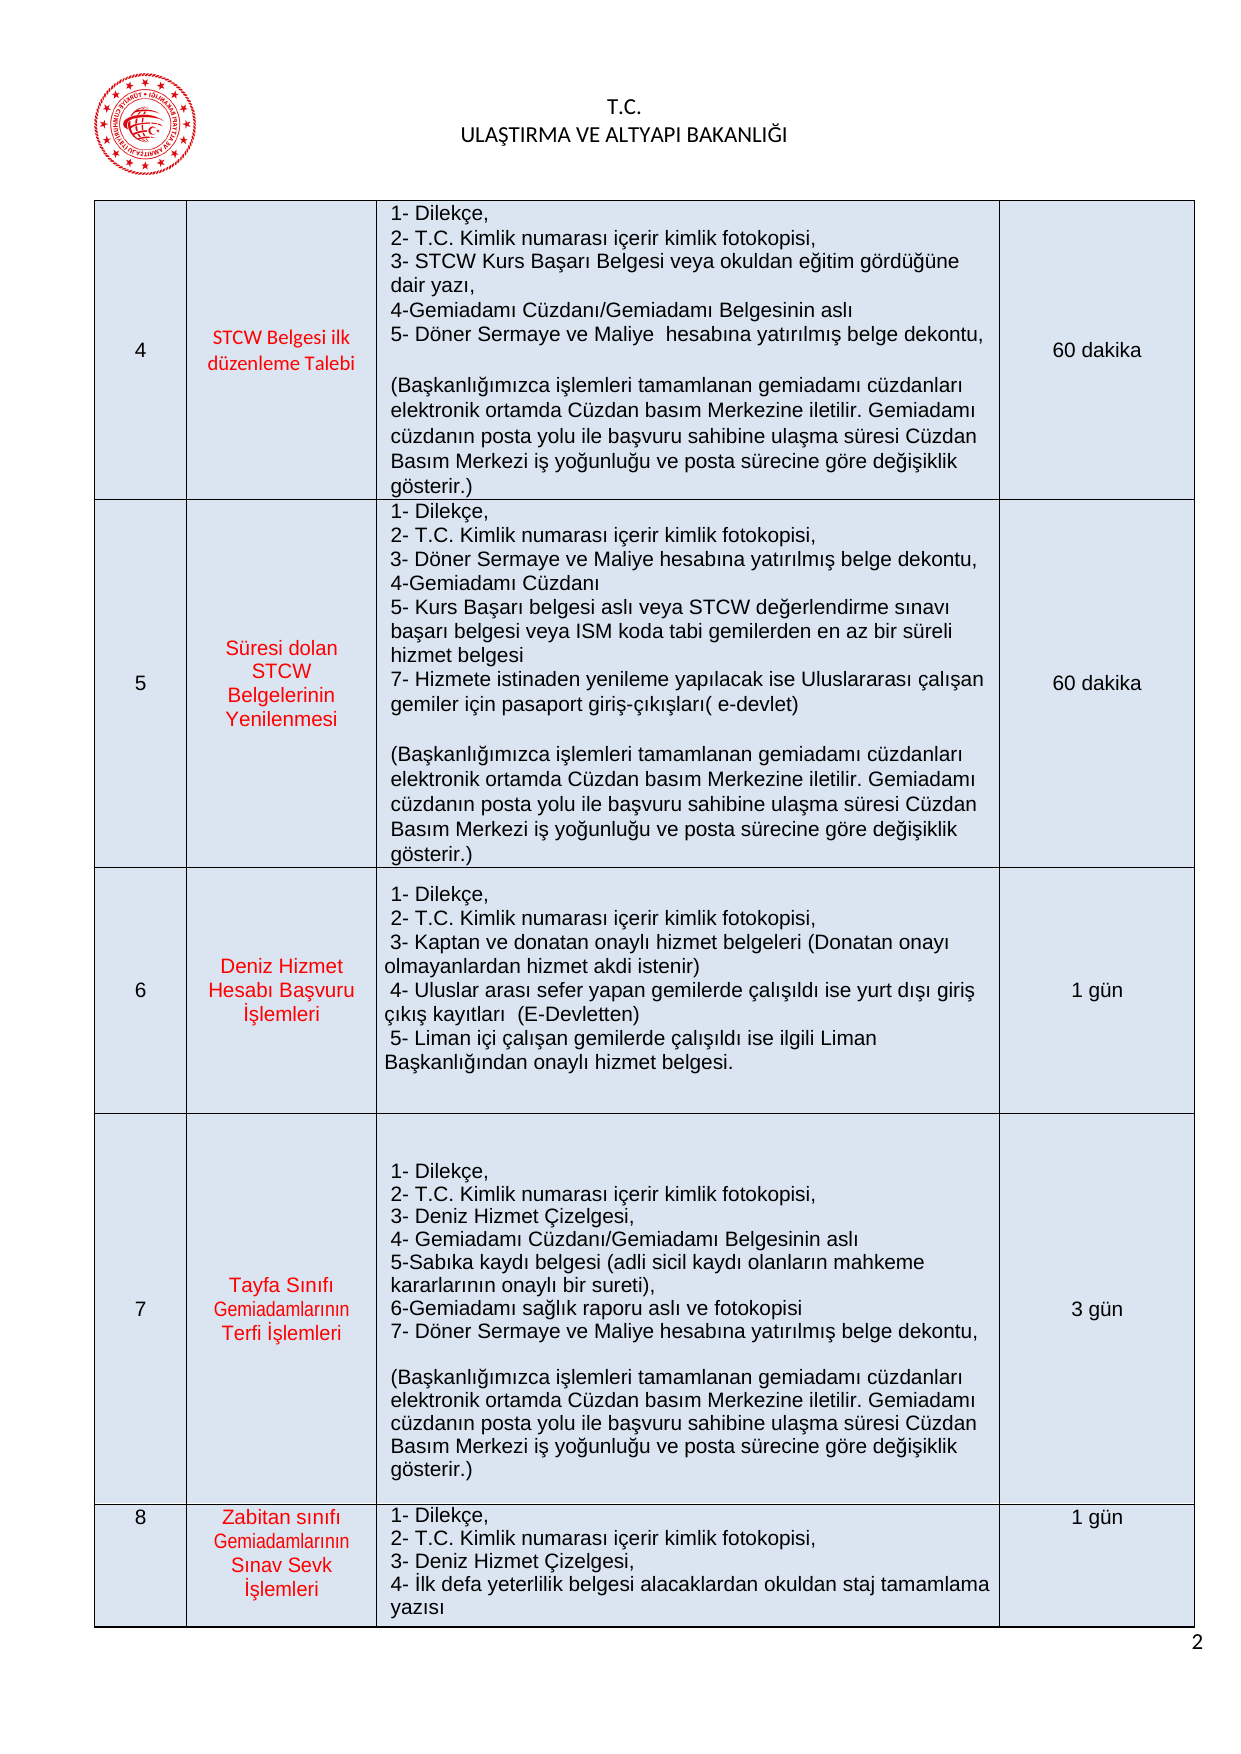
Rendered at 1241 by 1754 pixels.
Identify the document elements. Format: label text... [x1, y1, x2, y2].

table_cell 1- Dilekçe, 2- T.C. Kimlik numarası içerir kimlik fotokopisi, 3- Deniz Hizmet Çizelgesi, 4- Gemiadamı Cüzdanı/Gemiadamı Belgesinin aslı 5-Sabıka kaydı belgesi (adli sicil kaydı olanların mahkeme kararlarının onaylı bir sureti), 6-Gemiadamı sağlık raporu aslı ve fotokopisi 7- Döner Sermaye ve Maliye hesabına yatırılmış belge dekontu, (Başkanlığımızca işlemleri tamamlanan gemiadamı cüzdanları elektronik ortamda Cüzdan basım Merkezine iletilir. Gemiadamı cüzdanın posta yolu ile başvuru sahibine ulaşma süresi Cüzdan Basım Merkezi iş yoğunluğu ve posta sürecine göre değişiklik gösterir.) [377, 1114, 999, 1503]
table_cell Zabitan sınıfı Gemiadamlarının Sınav Sevk İşlemleri [187, 1505, 376, 1626]
table_cell 4 [95, 201, 186, 499]
table_cell 1 gün [1000, 1505, 1194, 1626]
table_cell 1- Dilekçe, 2- T.C. Kimlik numarası içerir kimlik fotokopisi, 3- Döner Sermaye ve Maliye hesabına yatırılmış belge dekontu, 4-Gemiadamı Cüzdanı 5- Kurs Başarı belgesi aslı veya STCW değerlendirme sınavı başarı belgesi veya ISM koda tabi gemilerden en az bir süreli hizmet belgesi 7- Hizmete istinaden yenileme yapılacak ise Uluslararası çalışan gemiler için pasaport giriş-çıkışları( e-devlet) (Başkanlığımızca işlemleri tamamlanan gemiadamı cüzdanları elektronik ortamda Cüzdan basım Merkezine iletilir. Gemiadamı cüzdanın posta yolu ile başvuru sahibine ulaşma süresi Cüzdan Basım Merkezi iş yoğunluğu ve posta sürecine göre değişiklik gösterir.) [377, 500, 999, 867]
table_cell Süresi dolan STCW Belgelerinin Yenilenmesi [187, 500, 376, 867]
table_cell Tayfa Sınıfı Gemiadamlarının Terfi İşlemleri [187, 1114, 376, 1503]
table_cell 1- Dilekçe, 2- T.C. Kimlik numarası içerir kimlik fotokopisi, 3- Kaptan ve donatan onaylı hizmet belgeleri (Donatan onayı olmayanlardan hizmet akdi istenir) 4- Uluslar arası sefer yapan gemilerde çalışıldı ise yurt dışı giriş çıkış kayıtları (E-Devletten) 5- Liman içi çalışan gemilerde çalışıldı ise ilgili Liman Başkanlığından onaylı hizmet belgesi. [377, 868, 999, 1113]
table_cell 1 gün [1000, 868, 1194, 1113]
table_cell 5 [95, 500, 186, 867]
table_cell 1- Dilekçe, 2- T.C. Kimlik numarası içerir kimlik fotokopisi, 3- STCW Kurs Başarı Belgesi veya okuldan eğitim gördüğüne dair yazı, 4-Gemiadamı Cüzdanı/Gemiadamı Belgesinin aslı 5- Döner Sermaye ve Maliye hesabına yatırılmış belge dekontu, (Başkanlığımızca işlemleri tamamlanan gemiadamı cüzdanları elektronik ortamda Cüzdan basım Merkezine iletilir. Gemiadamı cüzdanın posta yolu ile başvuru sahibine ulaşma süresi Cüzdan Basım Merkezi iş yoğunluğu ve posta sürecine göre değişiklik gösterir.) [377, 201, 999, 499]
table_cell 7 [95, 1114, 186, 1503]
table_cell 8 [95, 1505, 186, 1626]
table_cell 60 dakika [1000, 201, 1194, 499]
table_cell 3 gün [1000, 1114, 1194, 1503]
table_cell STCW Belgesi ilk düzenleme Talebi [187, 201, 376, 499]
table_cell 60 dakika [1000, 500, 1194, 867]
table_cell Deniz Hizmet Hesabı Başvuru İşlemleri [187, 868, 376, 1113]
table_cell 6 [95, 868, 186, 1113]
picture [94, 73, 196, 175]
